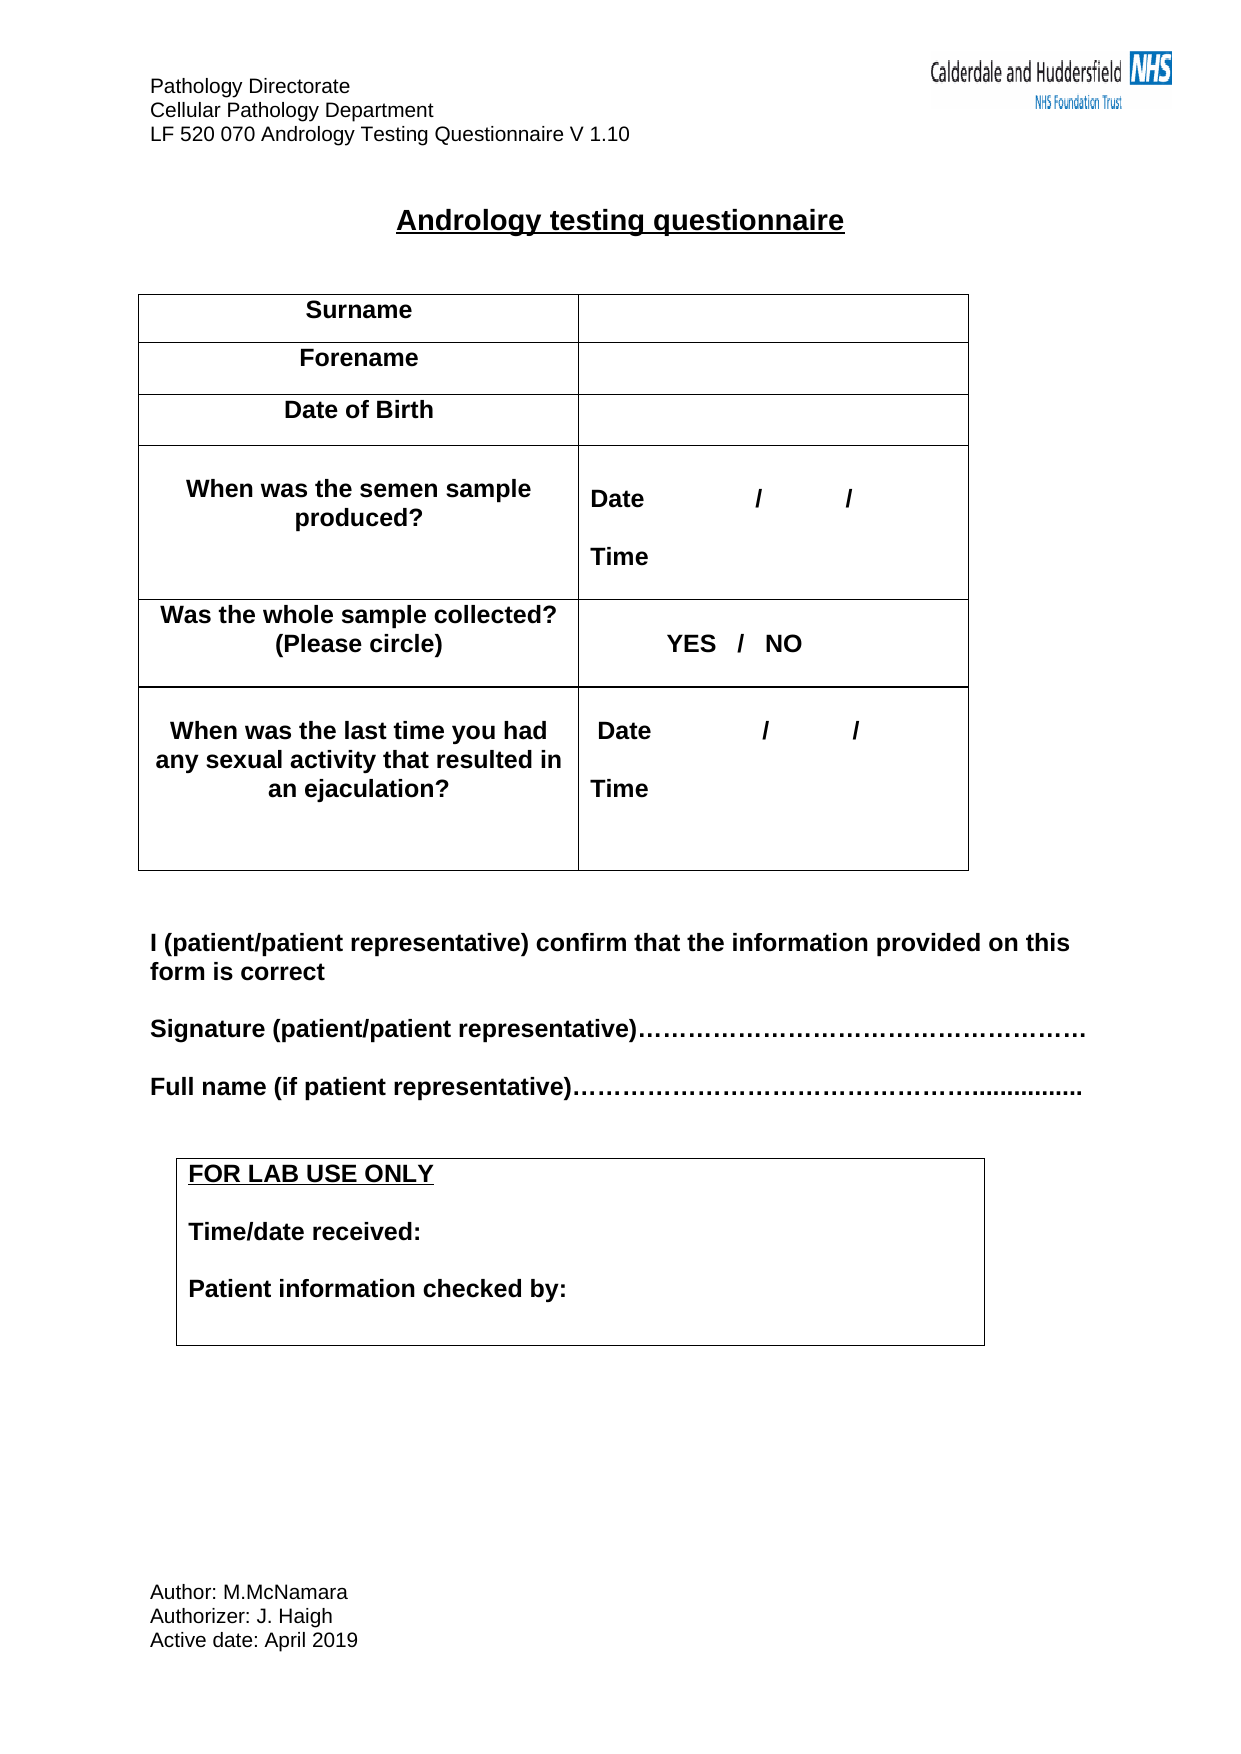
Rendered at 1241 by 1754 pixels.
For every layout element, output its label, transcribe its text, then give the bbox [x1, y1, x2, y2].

title Andrology testing questionnaire [150, 203, 1090, 237]
table_cell [579, 395, 968, 445]
table_cell When was the semen sample produced? [139, 446, 578, 599]
table_cell When was the last time you had any sexual activity that resulted in an ejaculation? [139, 688, 578, 869]
table_cell Date / / Time [579, 688, 968, 869]
table_header FOR LAB USE ONLY Time/date received: Patient information checked by: [177, 1159, 984, 1345]
table_cell Forename [139, 343, 578, 394]
table_header Surname [139, 295, 578, 342]
title Full name (if patient representative)…………………………………………................ [150, 1072, 1090, 1101]
title Signature (patient/patient representative)……………………………………………… [150, 1014, 1090, 1043]
table_cell Date of Birth [139, 395, 578, 445]
table_cell Date / / Time [579, 446, 968, 599]
table_cell Was the whole sample collected? (Please circle) [139, 600, 578, 686]
table_header [579, 295, 968, 342]
table_cell YES / NO [579, 600, 968, 686]
title I (patient/patient representative) confirm that the information provided on this form is correct [150, 928, 1090, 986]
table_cell [579, 343, 968, 394]
